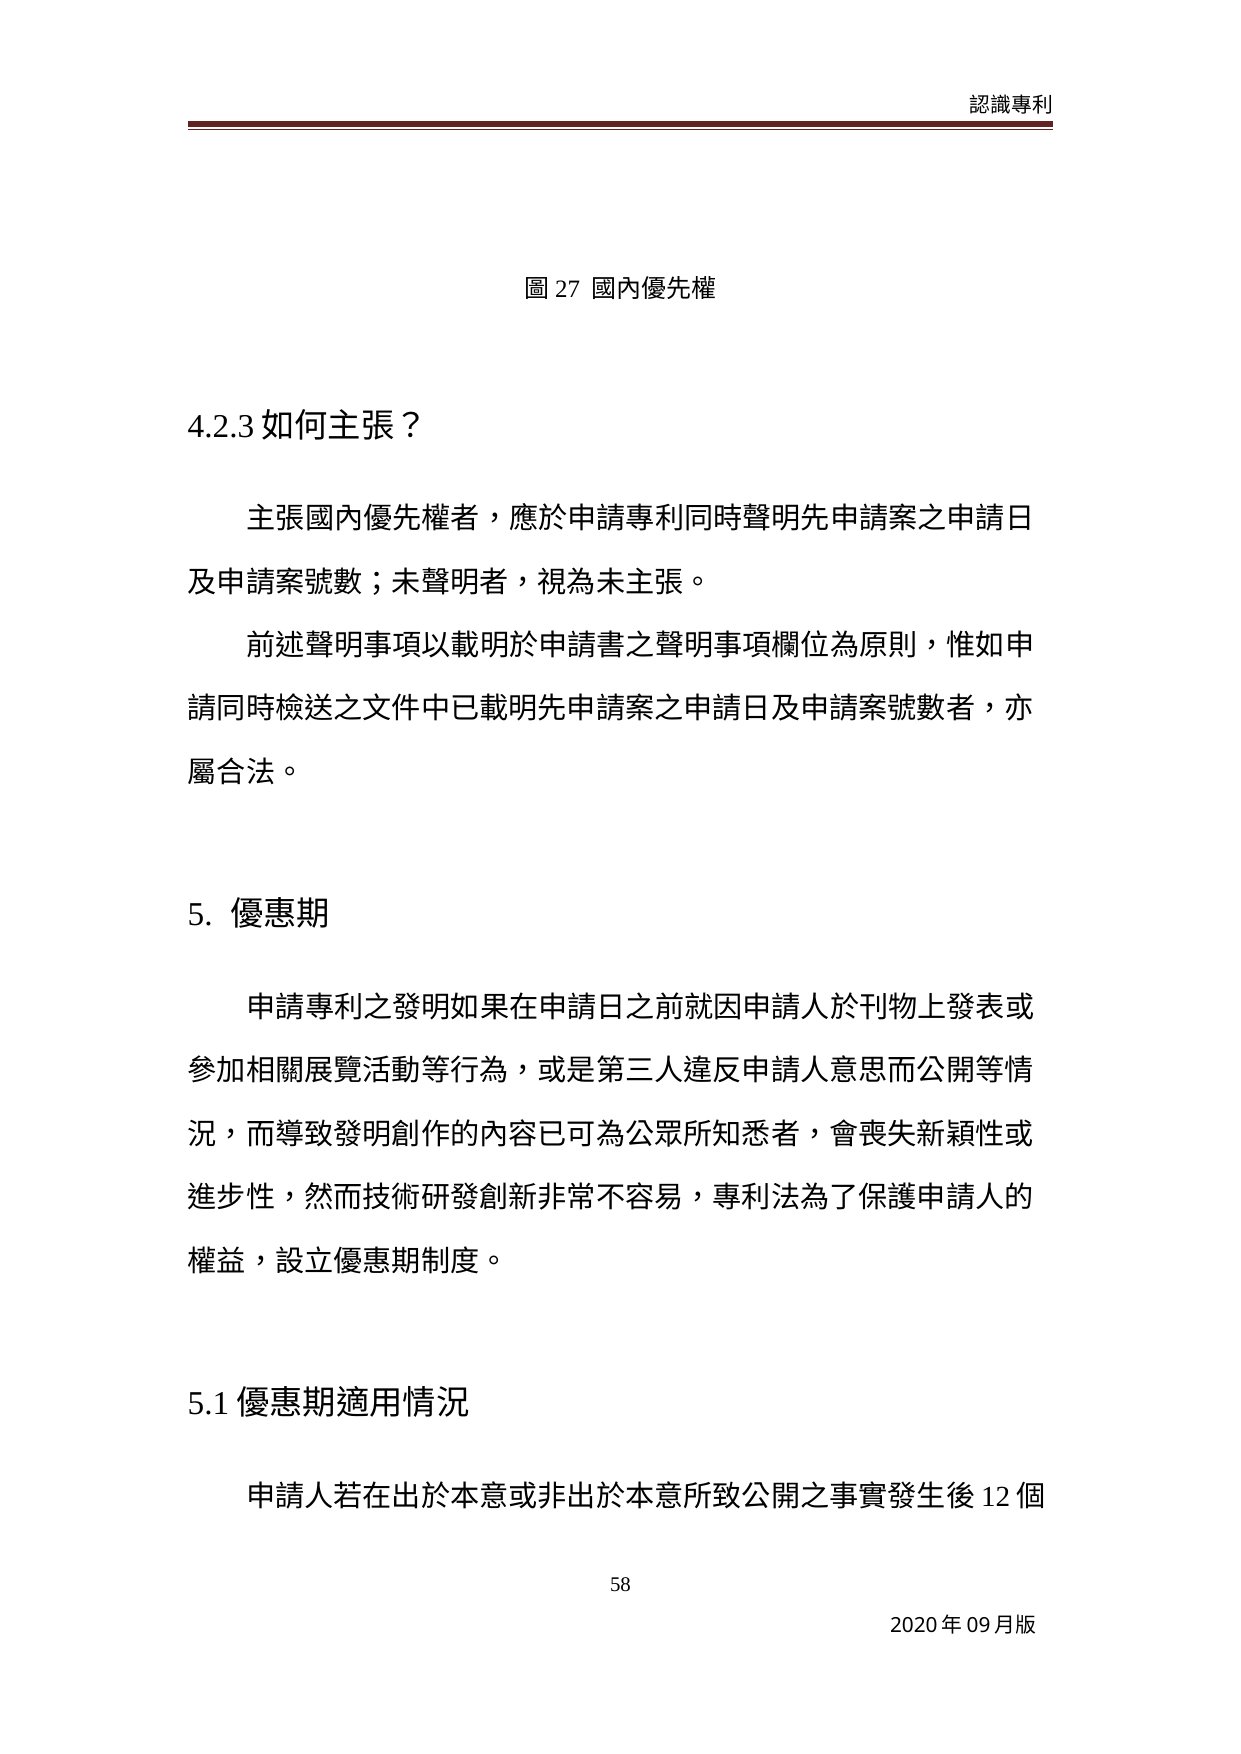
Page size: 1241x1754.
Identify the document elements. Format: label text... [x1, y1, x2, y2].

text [187, 1472, 1053, 1514]
subtitle 4.2.3如何主張？ [187, 398, 1053, 447]
text 申請專利之發明如果在申請日之前就因申請人於刊物上發表或參加相關展覽活動等行為，或是第三人違反申請人意思而公開等情況，而導致發明創作的內容已可為公眾所知悉者，會喪失新穎性或進步性，然而技術研發創新非常不容易，專利法為了保護申請人的權益，設立優惠期制度。 [187, 983, 1053, 1279]
text 主張國內優先權者，應於申請專利同時聲明先申請案之申請日及申請案號數；未聲明者，視為未主張。 [187, 495, 1053, 601]
text 前述聲明事項以載明於申請書之聲明事項欄位為原則，惟如申請同時檢送之文件中已載明先申請案之申請日及申請案號數者，亦屬合法。 [187, 622, 1053, 791]
subtitle 5.1優惠期適用情況 [187, 1376, 1053, 1424]
subtitle 優惠期 [187, 887, 1053, 935]
text 圖 27 國內優先權 [187, 269, 1053, 305]
